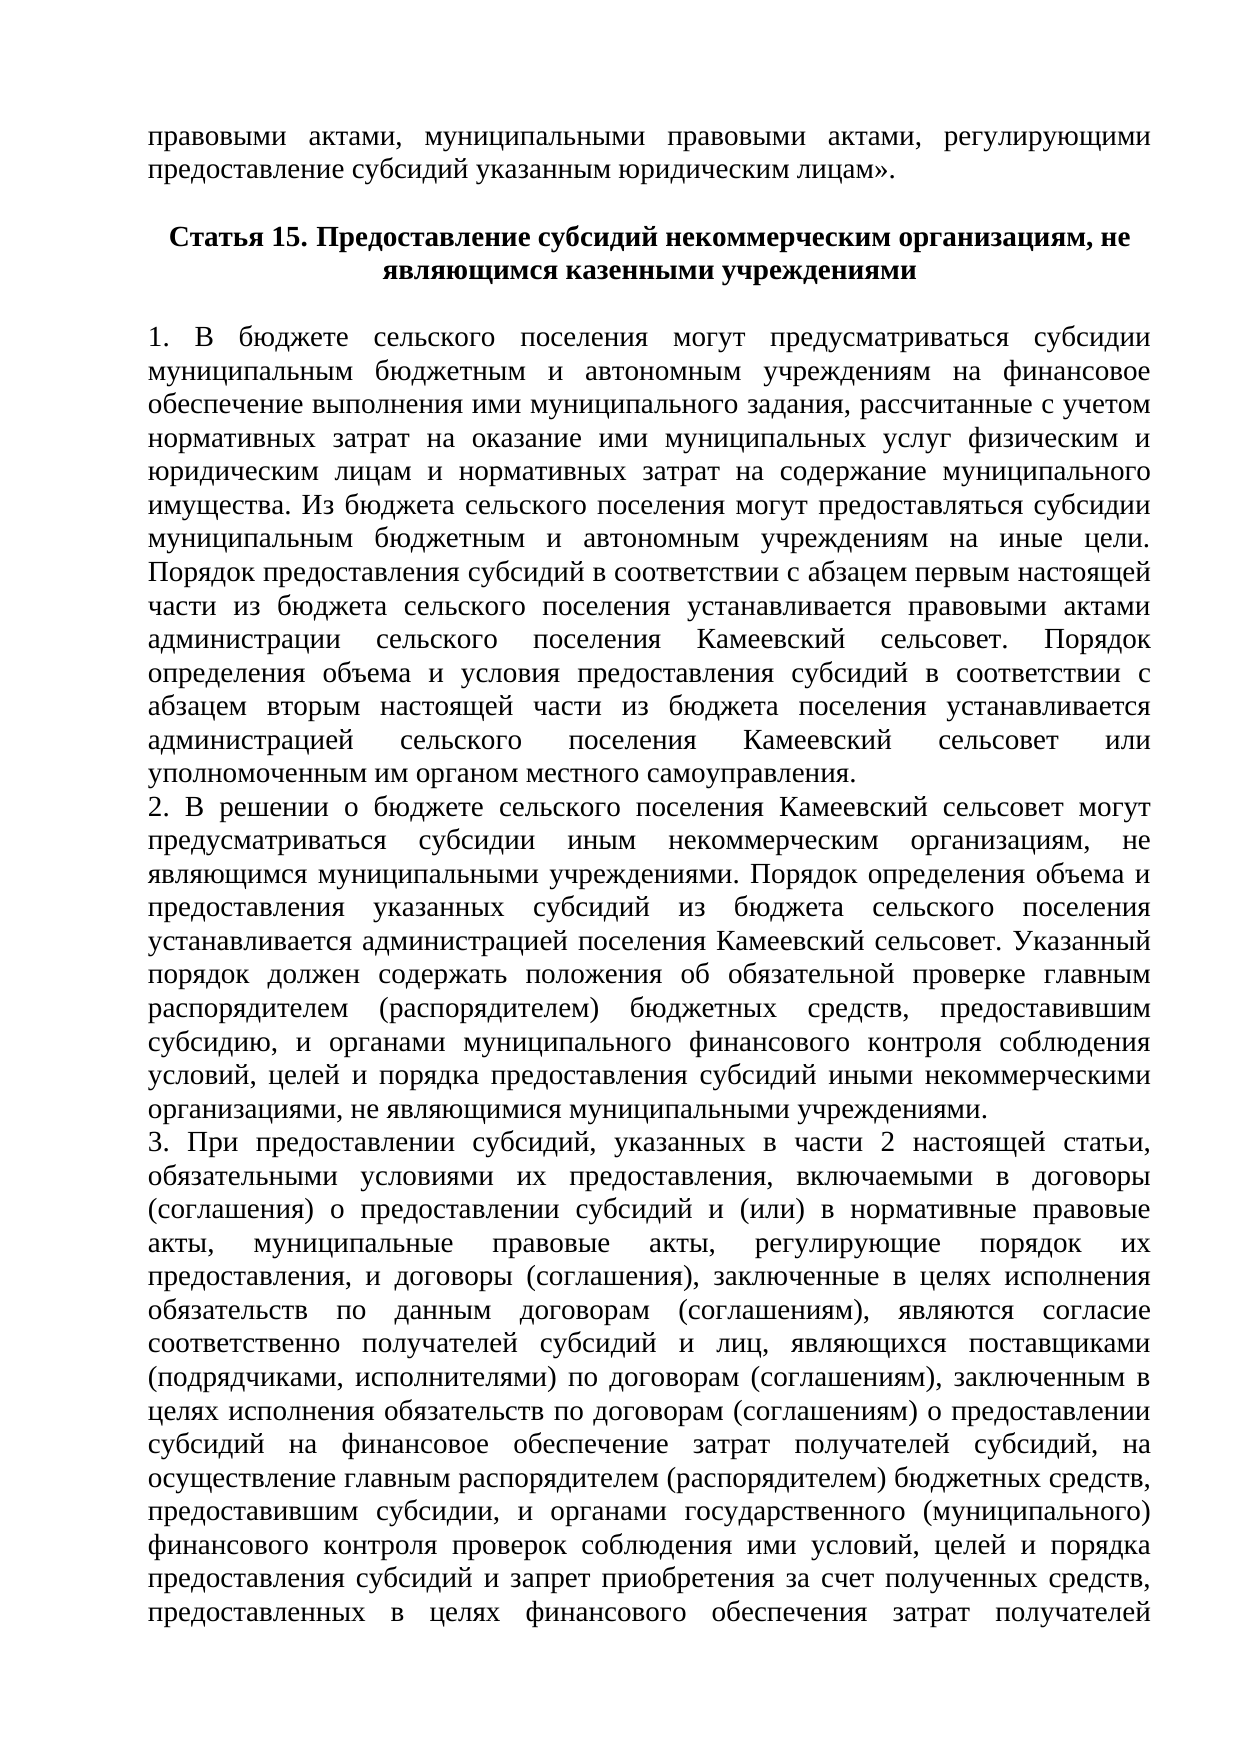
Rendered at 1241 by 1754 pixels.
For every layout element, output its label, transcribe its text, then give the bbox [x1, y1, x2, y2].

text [148, 1124, 1152, 1627]
text 1. В бюджете сельского поселения могут предусматриваться субсидии муниципальным бюджетным и автономным учреждениям на финансовое обеспечение выполнения ими муниципального задания, рассчитанные с учетом нормативных затрат на оказание ими муниципальных услуг физическим и юридическим лицам и нормативных затрат на содержание муниципального имущества. Из бюджета сельского поселения могут предоставляться субсидии муниципальным бюджетным и автономным учреждениям на иные цели. Порядок предоставления субсидий в соответствии с абзацем первым настоящей части из бюджета сельского поселения устанавливается правовыми актами администрации сельского поселения Камеевский сельсовет. Порядок определения объема и условия предоставления субсидий в соответствии с абзацем вторым настоящей части из бюджета поселения устанавливается администрацией сельского поселения Камеевский сельсовет или уполномоченным им органом местного самоуправления. [148, 319, 1152, 789]
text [148, 118, 1152, 185]
text 2. В решении о бюджете сельского поселения Камеевский сельсовет могут предусматриваться субсидии иным некоммерческим организациям, не являющимся муниципальными учреждениями. Порядок определения объема и предоставления указанных субсидий из бюджета сельского поселения устанавливается администрацией поселения Камеевский сельсовет. Указанный порядок должен содержать положения об обязательной проверке главным распорядителем (распорядителем) бюджетных средств, предоставившим субсидию, и органами муниципального финансового контроля соблюдения условий, целей и порядка предоставления субсидий иными некоммерческими организациями, не являющимися муниципальными учреждениями. [148, 789, 1152, 1124]
text Статья 15. Предоставление субсидий некоммерческим организациям, не являющимся казенными учреждениями [148, 219, 1152, 286]
